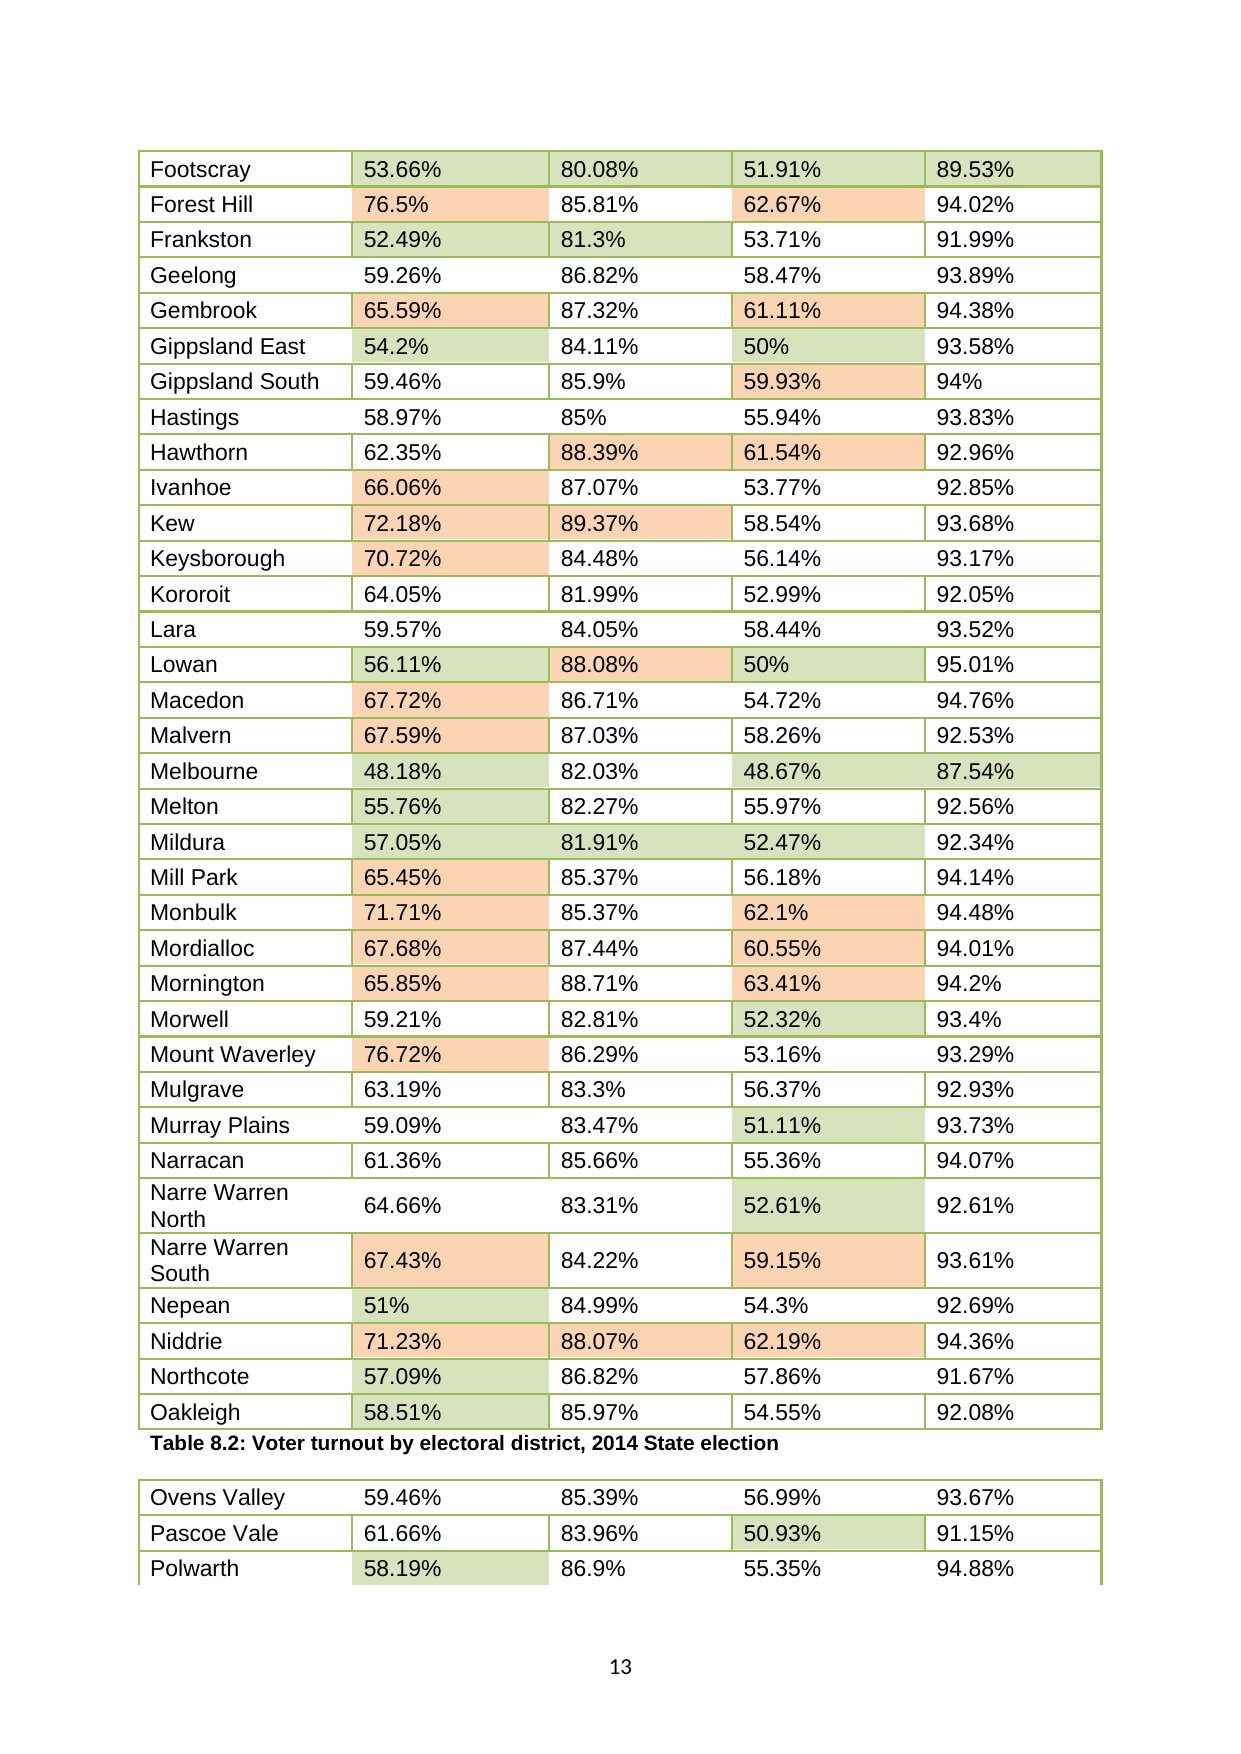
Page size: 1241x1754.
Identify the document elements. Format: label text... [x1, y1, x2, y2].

table_cell 48.18% [352, 754, 549, 787]
table_cell Gippsland East [140, 329, 352, 362]
table_cell Morwell [140, 1002, 351, 1035]
table_cell 61.54% [733, 435, 924, 469]
table_cell 67.68% [353, 931, 548, 964]
table_cell 94.01% [926, 931, 1100, 964]
table_cell 91.67% [925, 1360, 1100, 1393]
table_cell 56.11% [353, 648, 548, 681]
table_cell 94.76% [925, 683, 1100, 717]
table_cell 58.47% [732, 258, 925, 292]
table_cell 94.14% [926, 860, 1100, 894]
table_cell 52.47% [732, 825, 925, 858]
table_cell 59.26% [352, 258, 549, 292]
table_header Ovens Valley [140, 1481, 352, 1514]
table_cell Narracan [140, 1144, 351, 1177]
table_cell 87.54% [925, 754, 1100, 787]
table_cell Murray Plains [140, 1108, 352, 1142]
table_cell 93.83% [925, 400, 1100, 433]
table_cell Footscray [140, 152, 351, 185]
table_cell 92.96% [926, 435, 1100, 469]
table_cell 94.38% [926, 294, 1100, 327]
table_cell 62.19% [733, 1324, 924, 1357]
table_cell 94.48% [925, 896, 1100, 929]
table_cell 92.53% [926, 719, 1100, 752]
table_cell 55.94% [732, 400, 925, 433]
table_cell 57.86% [732, 1360, 925, 1393]
table_cell 86.71% [549, 683, 732, 717]
table_cell Mordialloc [140, 931, 351, 964]
table_cell 88.08% [550, 648, 731, 681]
table_cell 84.99% [549, 1289, 732, 1322]
table_cell 92.34% [925, 825, 1100, 858]
table_cell 63.19% [353, 1073, 548, 1106]
table_cell 87.03% [550, 719, 731, 752]
table_cell 67.59% [353, 719, 548, 752]
table_cell 94.02% [925, 188, 1100, 221]
table_cell 91.15% [926, 1516, 1100, 1549]
table_cell 87.32% [550, 294, 731, 327]
table_cell Northcote [140, 1360, 352, 1393]
table_cell 85% [549, 400, 732, 433]
table_cell Monbulk [140, 896, 352, 929]
table_cell 50.93% [733, 1516, 924, 1549]
table_cell 92.05% [926, 577, 1100, 610]
table_cell 59.15% [733, 1234, 924, 1287]
table_cell Forest Hill [140, 188, 352, 221]
table_cell 84.05% [549, 613, 732, 646]
table_cell Pascoe Vale [140, 1516, 351, 1549]
table_cell 55.35% [732, 1552, 925, 1585]
table_cell 67.43% [353, 1234, 548, 1287]
table_cell Melbourne [140, 754, 352, 787]
table_cell Mornington [140, 967, 352, 1000]
table_cell 54.3% [732, 1289, 925, 1322]
table_cell 92.85% [925, 471, 1100, 504]
table_cell 57.05% [352, 825, 549, 858]
table_cell 93.52% [925, 613, 1100, 646]
table_cell 51% [352, 1289, 549, 1322]
table_cell 93.58% [925, 329, 1100, 362]
table_cell 92.56% [926, 790, 1100, 823]
table_cell 59.09% [352, 1108, 549, 1142]
table_cell Keysborough [140, 542, 352, 575]
table_cell Hastings [140, 400, 352, 433]
table_cell 59.46% [353, 365, 548, 398]
table_cell 58.44% [732, 613, 925, 646]
table_cell 58.97% [352, 400, 549, 433]
table_cell 83.3% [550, 1073, 731, 1106]
table_cell 88.39% [550, 435, 731, 469]
table_cell 67.72% [352, 683, 549, 717]
table_cell Frankston [140, 223, 351, 256]
table_cell 54.72% [732, 683, 925, 717]
table_cell 85.97% [550, 1395, 731, 1428]
table_cell 84.22% [550, 1234, 731, 1287]
table_cell 52.32% [733, 1002, 924, 1035]
table_cell Polwarth [140, 1552, 352, 1585]
table_cell 94.2% [925, 967, 1100, 1000]
text Table 8.2: Voter turnout by electoral district, 2014 State election [150, 1430, 1090, 1454]
table_cell Mildura [140, 825, 352, 858]
table_cell 89.37% [550, 506, 731, 539]
table_cell 83.96% [550, 1516, 731, 1549]
table_cell 72.18% [353, 506, 548, 539]
table_cell Nepean [140, 1289, 352, 1322]
table_cell 53.77% [732, 471, 925, 504]
table_cell 65.59% [353, 294, 548, 327]
table_cell Hawthorn [140, 435, 351, 469]
table_cell Mount Waverley [140, 1038, 352, 1071]
table_cell Oakleigh [140, 1395, 351, 1428]
table_cell 86.29% [549, 1038, 732, 1071]
table_cell 83.31% [549, 1179, 732, 1232]
table_cell 58.54% [733, 506, 924, 539]
table_cell 82.27% [550, 790, 731, 823]
table_cell 53.66% [353, 152, 548, 185]
table_cell 82.03% [549, 754, 732, 787]
table_cell 88.71% [549, 967, 732, 1000]
table_cell 56.14% [732, 542, 925, 575]
table_cell 55.76% [353, 790, 548, 823]
table_cell 94% [926, 365, 1100, 398]
table_cell 92.08% [926, 1395, 1100, 1428]
table_cell 51.11% [732, 1108, 925, 1142]
table_cell Gippsland South [140, 365, 351, 398]
table_cell 62.35% [353, 435, 548, 469]
table_cell 62.67% [732, 188, 925, 221]
table_header 59.46% [352, 1481, 549, 1514]
table_cell 92.61% [925, 1179, 1100, 1232]
table_cell 64.05% [353, 577, 548, 610]
table_cell Gembrook [140, 294, 351, 327]
table_cell 59.93% [733, 365, 924, 398]
table_cell 93.89% [925, 258, 1100, 292]
table_cell 58.51% [353, 1395, 548, 1428]
table_cell 93.4% [926, 1002, 1100, 1035]
table_cell 93.73% [925, 1108, 1100, 1142]
table_cell 53.71% [733, 223, 924, 256]
table_cell 85.37% [550, 860, 731, 894]
table_cell Kew [140, 506, 351, 539]
table_cell 93.68% [926, 506, 1100, 539]
table_header 85.39% [549, 1481, 732, 1514]
table_cell 84.11% [549, 329, 732, 362]
table_cell 53.16% [732, 1038, 925, 1071]
table_cell 64.66% [352, 1179, 549, 1232]
table_cell 54.2% [352, 329, 549, 362]
table_cell 81.91% [549, 825, 732, 858]
table_cell 70.72% [352, 542, 549, 575]
table_cell 65.45% [353, 860, 548, 894]
table_cell 80.08% [550, 152, 731, 185]
table_cell 51.91% [733, 152, 924, 185]
table_cell 59.57% [352, 613, 549, 646]
table_cell 55.36% [733, 1144, 924, 1177]
table_cell 85.66% [550, 1144, 731, 1177]
table_cell 94.36% [926, 1324, 1100, 1357]
table_cell 50% [732, 329, 925, 362]
table_cell 62.1% [732, 896, 925, 929]
table_cell 52.61% [732, 1179, 925, 1232]
table_header 93.67% [925, 1481, 1100, 1514]
table_cell 93.17% [925, 542, 1100, 575]
table_cell 59.21% [353, 1002, 548, 1035]
table_cell Niddrie [140, 1324, 351, 1357]
table_cell 76.72% [352, 1038, 549, 1071]
table_cell Malvern [140, 719, 351, 752]
table_cell 61.66% [353, 1516, 548, 1549]
table_cell 81.99% [550, 577, 731, 610]
table_cell 94.88% [925, 1552, 1100, 1585]
table_cell 85.9% [550, 365, 731, 398]
table_cell 84.48% [549, 542, 732, 575]
table_cell Ivanhoe [140, 471, 352, 504]
table_cell 81.3% [550, 223, 731, 256]
table_cell 89.53% [926, 152, 1100, 185]
table_header 56.99% [732, 1481, 925, 1514]
table_cell 71.71% [352, 896, 549, 929]
table_cell 85.81% [549, 188, 732, 221]
table_cell 61.36% [353, 1144, 548, 1177]
table_cell 57.09% [352, 1360, 549, 1393]
table_cell 92.69% [925, 1289, 1100, 1322]
table_cell 50% [733, 648, 924, 681]
table_cell 48.67% [732, 754, 925, 787]
table_cell 76.5% [352, 188, 549, 221]
table_cell 58.26% [733, 719, 924, 752]
table_cell 87.07% [549, 471, 732, 504]
table_cell 60.55% [733, 931, 924, 964]
table_cell 83.47% [549, 1108, 732, 1142]
table_cell 63.41% [732, 967, 925, 1000]
table_cell 94.07% [926, 1144, 1100, 1177]
table_cell 91.99% [926, 223, 1100, 256]
table_cell 95.01% [926, 648, 1100, 681]
table_cell 86.9% [549, 1552, 732, 1585]
table_cell 82.81% [550, 1002, 731, 1035]
table_cell 66.06% [352, 471, 549, 504]
table_cell Lara [140, 613, 352, 646]
table_cell Kororoit [140, 577, 351, 610]
table_cell Lowan [140, 648, 351, 681]
table_cell 56.18% [733, 860, 924, 894]
table_cell 92.93% [926, 1073, 1100, 1106]
table_cell 85.37% [549, 896, 732, 929]
table_cell 93.29% [925, 1038, 1100, 1071]
table_cell Narre Warren North [140, 1179, 352, 1232]
table_cell 54.55% [733, 1395, 924, 1428]
table_cell Mill Park [140, 860, 351, 894]
table_cell 61.11% [733, 294, 924, 327]
table_cell Narre Warren South [140, 1234, 351, 1287]
table_cell 56.37% [733, 1073, 924, 1106]
table_cell 71.23% [353, 1324, 548, 1357]
table_cell 86.82% [549, 1360, 732, 1393]
table_cell 93.61% [926, 1234, 1100, 1287]
table_cell 52.49% [353, 223, 548, 256]
table_cell Geelong [140, 258, 352, 292]
table_cell Melton [140, 790, 351, 823]
table_cell 52.99% [733, 577, 924, 610]
table_cell 55.97% [733, 790, 924, 823]
table_cell Macedon [140, 683, 352, 717]
table_cell 86.82% [549, 258, 732, 292]
table_cell 58.19% [352, 1552, 549, 1585]
table_cell 65.85% [352, 967, 549, 1000]
table_cell 87.44% [550, 931, 731, 964]
table_cell 88.07% [550, 1324, 731, 1357]
table_cell Mulgrave [140, 1073, 351, 1106]
